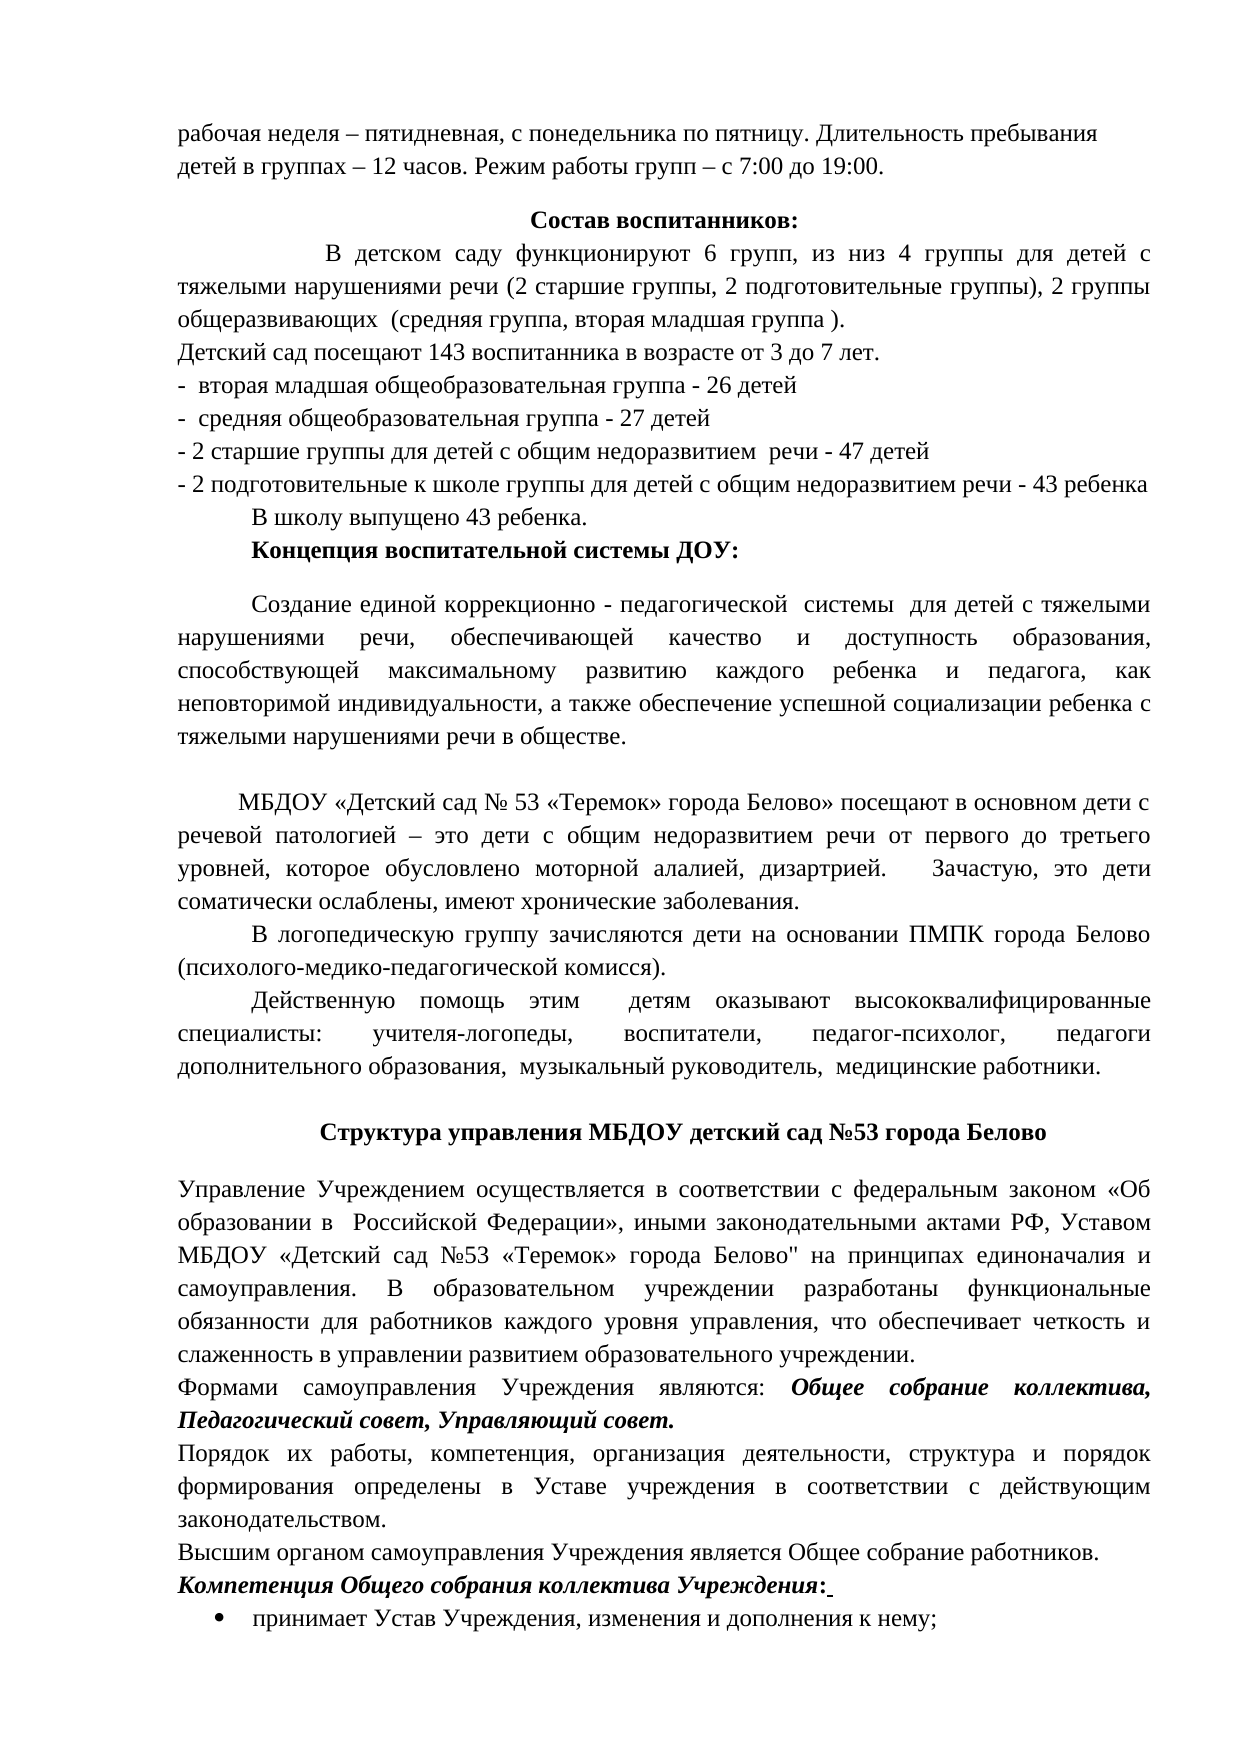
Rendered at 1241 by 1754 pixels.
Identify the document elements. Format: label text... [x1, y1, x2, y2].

list принимает Устав Учреждения, изменения и дополнения к нему; [215, 1603, 1152, 1632]
text Высшим органом самоуправления Учреждения является Общее собрание работников. [177, 1537, 1152, 1566]
text В логопедическую группу зачисляются дети на основании ПМПК города Белово (психолого-медико-педагогической комисся). [177, 919, 1152, 981]
text В детском саду функционируют 6 групп, из низ 4 группы для детей с тяжелыми нарушениями речи (2 старшие группы, 2 подготовительные группы), 2 группы общеразвивающих (средняя группа, вторая младшая группа ). [177, 238, 1152, 333]
text - 2 подготовительные к школе группы для детей с общим недоразвитием речи - 43 ребенка [177, 469, 1152, 498]
text Концепция воспитательной системы ДОУ: [177, 535, 1152, 564]
text - вторая младшая общеобразовательная группа - 26 детей [177, 370, 1152, 399]
text рабочая неделя – пятидневная, с понедельника по пятницу. Длительность пребывания детей в группах – 12 часов. Режим работы групп – с 7:00 до 19:00. [177, 118, 1152, 180]
text МБДОУ «Детский сад № 53 «Теремок» города Белово» посещают в основном дети с речевой патологией – это дети с общим недоразвитием речи от первого до третьего уровней, которое обусловлено моторной алалией, дизартрией. Зачастую, это дети соматически ослаблены, имеют хронические заболевания. [177, 787, 1152, 915]
text Действенную помощь этим детям оказывают высококвалифицированные специалисты: учителя-логопеды, воспитатели, педагог-психолог, педагоги дополнительного образования, музыкальный руководитель, медицинские работники. [177, 985, 1152, 1080]
text Компетенция Общего собрания коллектива Учреждения: [177, 1570, 1152, 1599]
text - 2 старшие группы для детей с общим недоразвитием речи - 47 детей [177, 436, 1152, 465]
text В школу выпущено 43 ребенка. [177, 502, 1152, 531]
text Структура управления МБДОУ детский сад №53 города Белово [215, 1117, 1152, 1145]
text Порядок их работы, компетенция, организация деятельности, структура и порядок формирования определены в Уставе учреждения в соответствии с действующим законодательством. [177, 1438, 1152, 1533]
text Управление Учреждением осуществляется в соответствии с федеральным законом «Об образовании в Российской Федерации», иными законодательными актами РФ, Уставом МБДОУ «Детский сад №53 «Теремок» города Белово" на принципах единоначалия и самоуправления. В образовательном учреждении разработаны функциональные обязанности для работников каждого уровня управления, что обеспечивает четкость и слаженность в управлении развитием образовательного учреждении. [177, 1174, 1152, 1368]
text Создание единой коррекционно - педагогической системы для детей с тяжелыми нарушениями речи, обеспечивающей качество и доступность образования, способствующей максимальному развитию каждого ребенка и педагога, как неповторимой индивидуальности, а также обеспечение успешной социализации ребенка с тяжелыми нарушениями речи в обществе. [177, 589, 1152, 750]
text Детский сад посещают 143 воспитанника в возрасте от 3 до 7 лет. [177, 337, 1152, 366]
text - средняя общеобразовательная группа - 27 детей [177, 403, 1152, 432]
text Формами самоуправления Учреждения являются: Общее собрание коллектива, Педагогический совет, Управляющий совет. [177, 1372, 1152, 1434]
text Состав воспитанников: [177, 205, 1152, 234]
